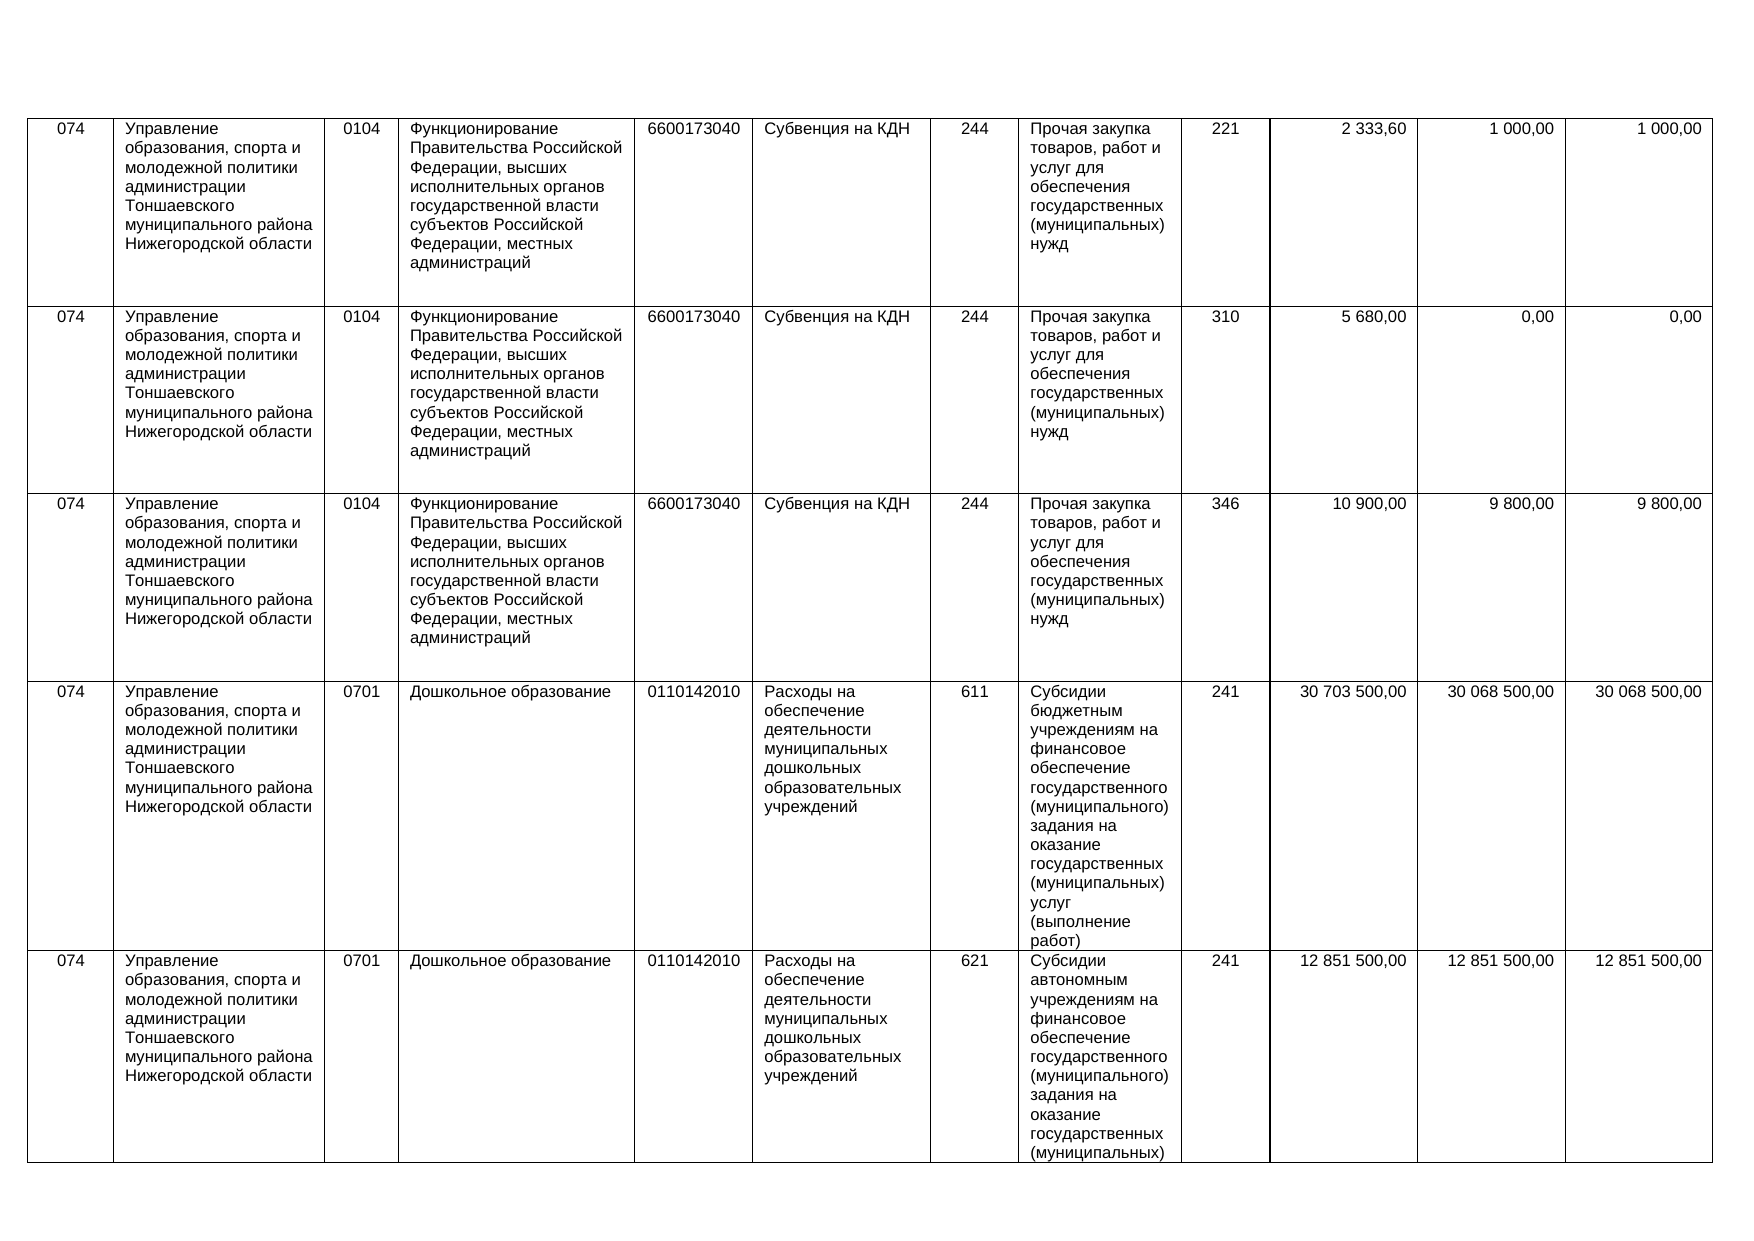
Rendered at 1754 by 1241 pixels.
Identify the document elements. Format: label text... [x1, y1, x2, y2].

table_cell 074 [28, 494, 113, 681]
table_cell 10 900,00 [1271, 494, 1417, 681]
table_cell Субвенция на КДН [753, 307, 930, 493]
table_cell 30 703 500,00 [1271, 682, 1417, 950]
table_cell Прочая закупка товаров, работ и услуг для обеспечения государственных (муниципальных) нужд [1019, 119, 1181, 306]
table_cell 074 [28, 307, 113, 493]
table_cell 074 [28, 119, 113, 306]
table_cell 0,00 [1566, 307, 1712, 493]
table_cell 1 000,00 [1418, 119, 1565, 306]
table_cell Прочая закупка товаров, работ и услуг для обеспечения государственных (муниципальных) нужд [1019, 494, 1181, 681]
table_cell 346 [1182, 494, 1269, 681]
table_cell 1 000,00 [1566, 119, 1712, 306]
table_cell 0104 [325, 494, 398, 681]
table_cell 6600173040 [635, 307, 752, 493]
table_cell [399, 951, 634, 1162]
table_cell 30 068 500,00 [1418, 682, 1565, 950]
table_cell 0701 [325, 951, 398, 1162]
table_cell 6600173040 [635, 119, 752, 306]
table_cell Дошкольное образование [399, 682, 634, 950]
table_cell Управление образования, спорта и молодежной политики администрации Тоншаевского муниципального района Нижегородской области [114, 682, 324, 950]
table_cell 244 [931, 119, 1018, 306]
table_cell 9 800,00 [1566, 494, 1712, 681]
table_cell Субвенция на КДН [753, 119, 930, 306]
table_cell 241 [1182, 951, 1269, 1162]
table_cell 244 [931, 307, 1018, 493]
table_cell 9 800,00 [1418, 494, 1565, 681]
table_cell 074 [28, 951, 113, 1162]
table_cell Субсидии бюджетным учреждениям на финансовое обеспечение государственного (муниципального) задания на оказание государственных (муниципальных) услуг (выполнение работ) [1019, 682, 1181, 950]
table_cell 0,00 [1418, 307, 1565, 493]
table_cell Прочая закупка товаров, работ и услуг для обеспечения государственных (муниципальных) нужд [1019, 307, 1181, 493]
table_cell 241 [1182, 682, 1269, 950]
table_cell Субвенция на КДН [753, 494, 930, 681]
table_cell 30 068 500,00 [1566, 682, 1712, 950]
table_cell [114, 119, 324, 306]
table_cell 621 [931, 951, 1018, 1162]
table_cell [114, 951, 324, 1162]
table_cell 0110142010 [635, 682, 752, 950]
table_cell 074 [28, 682, 113, 950]
table_cell 0701 [325, 682, 398, 950]
table_cell Управление образования, спорта и молодежной политики администрации Тоншаевского муниципального района Нижегородской области [114, 494, 324, 681]
table_cell 611 [931, 682, 1018, 950]
table_cell 5 680,00 [1271, 307, 1417, 493]
table_cell 244 [931, 494, 1018, 681]
table_cell 0110142010 [635, 951, 752, 1162]
table_cell 2 333,60 [1271, 119, 1417, 306]
table_cell 310 [1182, 307, 1269, 493]
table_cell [1019, 951, 1181, 1162]
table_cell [753, 951, 930, 1162]
table_cell 6600173040 [635, 494, 752, 681]
table_cell Расходы на обеспечение деятельности муниципальных дошкольных образовательных учреждений [753, 682, 930, 950]
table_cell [399, 119, 634, 306]
table_cell Управление образования, спорта и молодежной политики администрации Тоншаевского муниципального района Нижегородской области [114, 307, 324, 493]
table_cell 0104 [325, 119, 398, 306]
table_cell 221 [1182, 119, 1269, 306]
table_cell 0104 [325, 307, 398, 493]
table_cell 12 851 500,00 [1418, 951, 1565, 1162]
table_cell 12 851 500,00 [1271, 951, 1417, 1162]
table_cell 12 851 500,00 [1566, 951, 1712, 1162]
